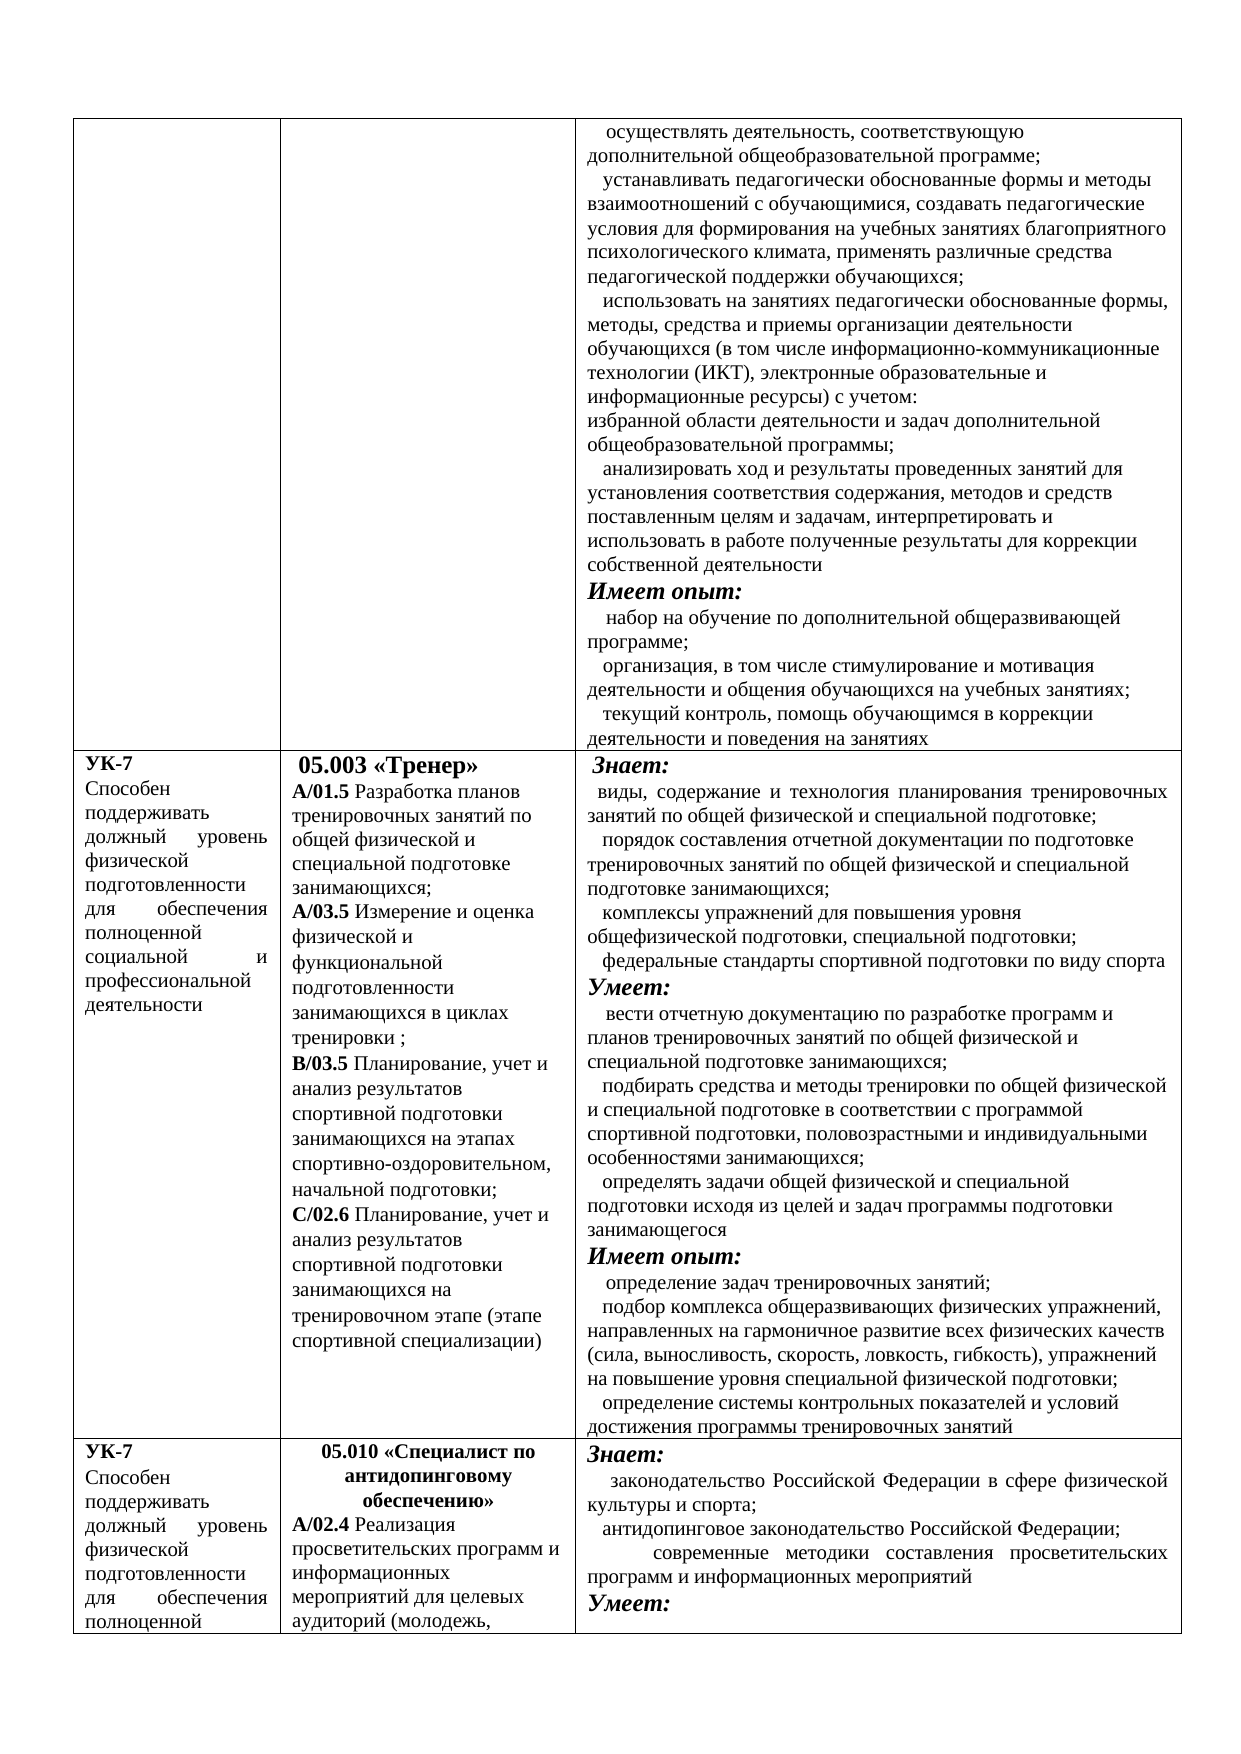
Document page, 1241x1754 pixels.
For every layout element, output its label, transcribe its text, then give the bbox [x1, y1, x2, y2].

table_cell УК-7 Способен поддерживать должный уровень физической подготовленности для обеспечения полноценной социальной и профессиональной деятельности [74, 751, 280, 1438]
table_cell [74, 119, 280, 749]
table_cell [74, 1439, 280, 1633]
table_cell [576, 119, 1181, 749]
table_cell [281, 119, 575, 749]
table_cell 05.003 «Тренер» А/01.5 Разработка планов тренировочных занятий по общей физической и специальной подготовке занимающихся; А/03.5 Измерение и оценка физической и функциональной подготовленности занимающихся в циклах тренировки ; В/03.5 Планирование, учет и анализ результатов спортивной подготовки занимающихся на этапах спортивно-оздоровительном, начальной подготовки; С/02.6 Планирование, учет и анализ результатов спортивной подготовки занимающихся на тренировочном этапе (этапе спортивной специализации) [281, 751, 575, 1438]
table_cell Знает: виды, содержание и технология планирования тренировочных занятий по общей физической и специальной подготовке; порядок составления отчетной документации по подготовке тренировочных занятий по общей физической и специальной подготовке занимающихся; комплексы упражнений для повышения уровня общефизической подготовки, специальной подготовки; федеральные стандарты спортивной подготовки по виду спорта Умеет: вести отчетную документацию по разработке программ и планов тренировочных занятий по общей физической и специальной подготовке занимающихся; подбирать средства и методы тренировки по общей физической и специальной подготовке в соответствии с программой спортивной подготовки, половозрастными и индивидуальными особенностями занимающихся; определять задачи общей физической и специальной подготовки исходя из целей и задач программы подготовки занимающегося Имеет опыт: определение задач тренировочных занятий; подбор комплекса общеразвивающих физических упражнений, направленных на гармоничное развитие всех физических качеств (сила, выносливость, скорость, ловкость, гибкость), упражнений на повышение уровня специальной физической подготовки; определение системы контрольных показателей и условий достижения программы тренировочных занятий [576, 751, 1181, 1438]
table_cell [281, 1439, 575, 1633]
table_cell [576, 1439, 1181, 1633]
